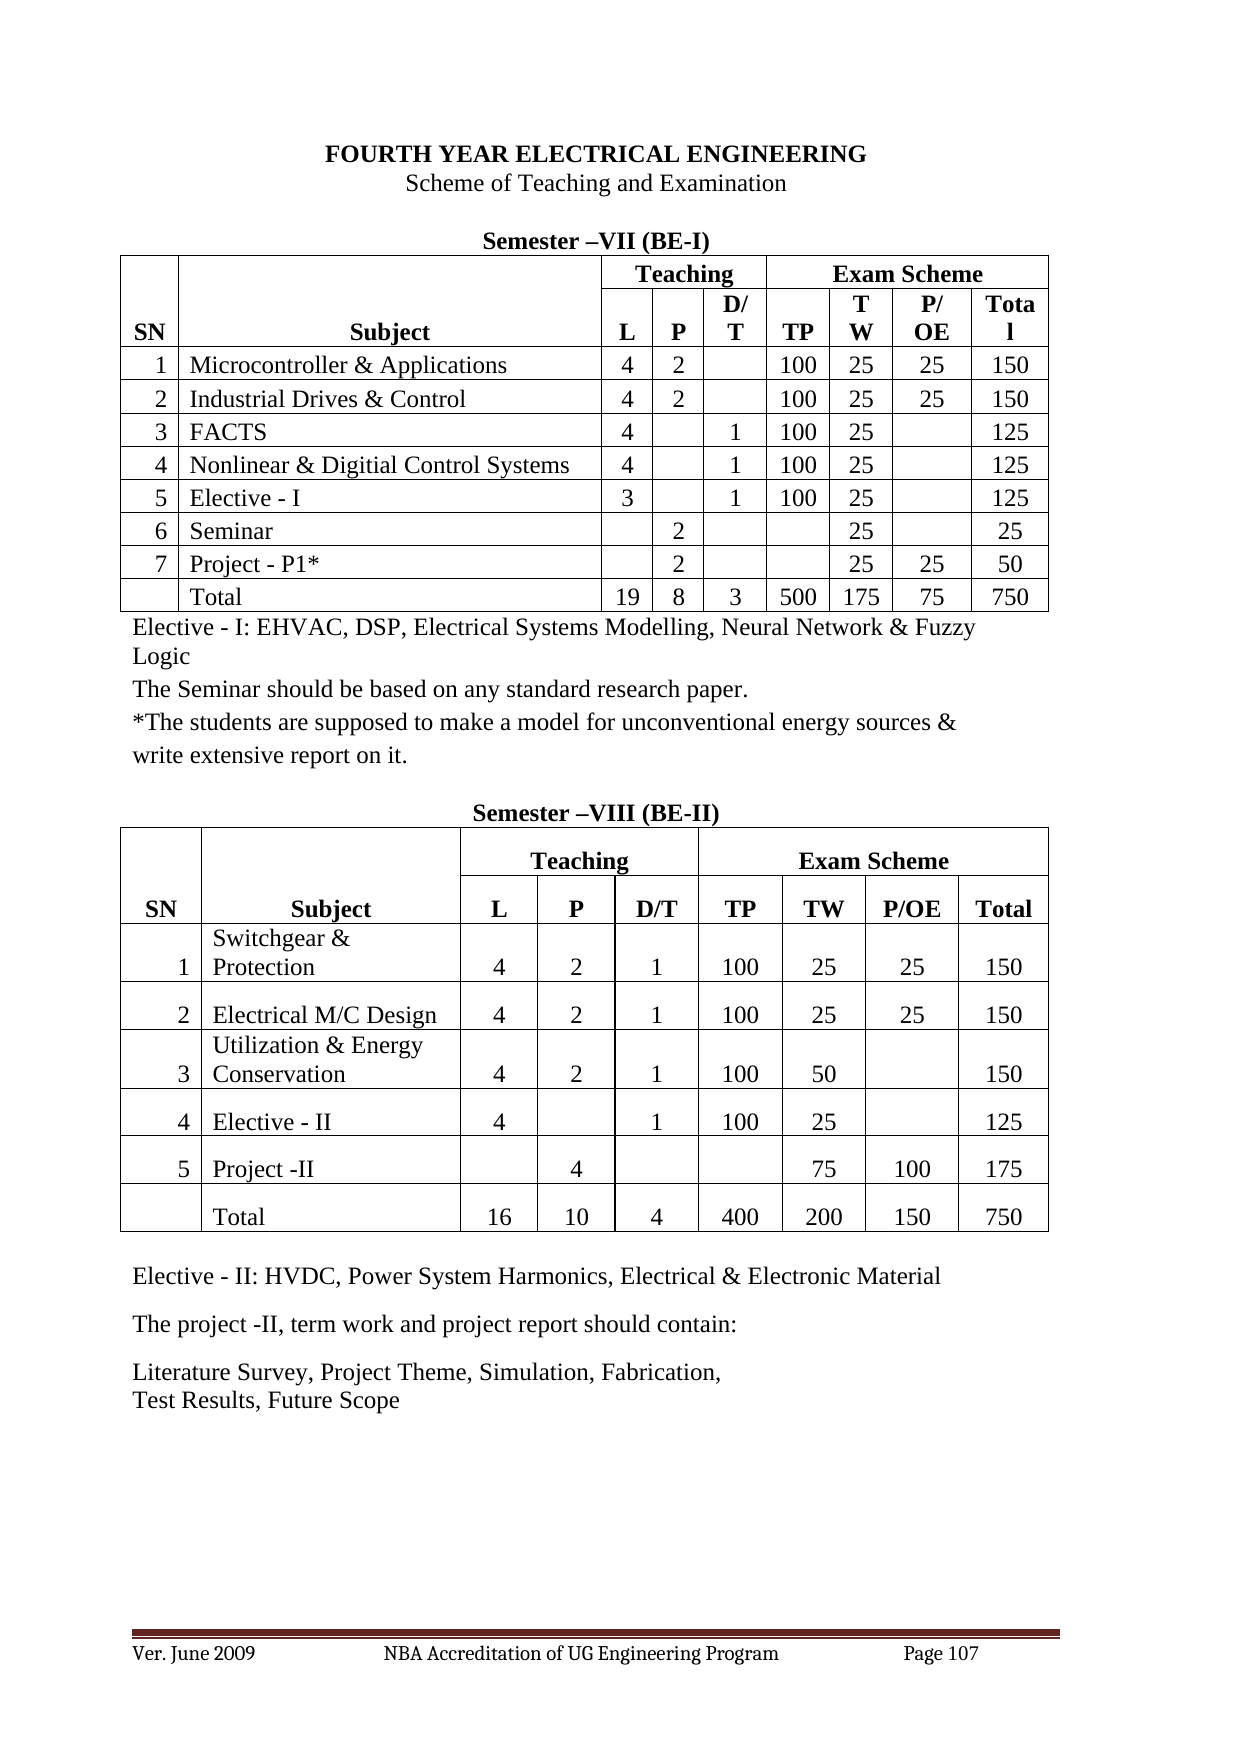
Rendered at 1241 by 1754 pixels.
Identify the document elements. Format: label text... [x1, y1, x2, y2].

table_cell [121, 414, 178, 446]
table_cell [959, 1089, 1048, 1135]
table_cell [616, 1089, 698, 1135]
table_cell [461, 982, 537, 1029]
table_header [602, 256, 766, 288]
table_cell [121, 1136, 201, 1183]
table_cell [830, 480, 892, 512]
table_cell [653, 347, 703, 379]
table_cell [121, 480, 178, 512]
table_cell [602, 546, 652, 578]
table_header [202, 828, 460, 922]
text Semester –VIII (BE-II) [132, 798, 1060, 827]
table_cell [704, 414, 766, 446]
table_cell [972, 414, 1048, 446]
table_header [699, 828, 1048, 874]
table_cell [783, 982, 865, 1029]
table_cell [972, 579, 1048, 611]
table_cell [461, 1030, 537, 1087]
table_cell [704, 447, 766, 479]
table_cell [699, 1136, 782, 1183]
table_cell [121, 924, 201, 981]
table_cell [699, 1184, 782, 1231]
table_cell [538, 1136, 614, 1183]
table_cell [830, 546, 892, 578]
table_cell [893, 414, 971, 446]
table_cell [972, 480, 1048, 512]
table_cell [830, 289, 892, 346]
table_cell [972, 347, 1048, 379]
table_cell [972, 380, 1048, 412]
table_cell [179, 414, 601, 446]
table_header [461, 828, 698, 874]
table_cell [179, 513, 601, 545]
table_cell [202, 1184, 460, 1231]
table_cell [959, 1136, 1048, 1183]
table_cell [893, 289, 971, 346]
text Scheme of Teaching and Examination [132, 168, 1060, 197]
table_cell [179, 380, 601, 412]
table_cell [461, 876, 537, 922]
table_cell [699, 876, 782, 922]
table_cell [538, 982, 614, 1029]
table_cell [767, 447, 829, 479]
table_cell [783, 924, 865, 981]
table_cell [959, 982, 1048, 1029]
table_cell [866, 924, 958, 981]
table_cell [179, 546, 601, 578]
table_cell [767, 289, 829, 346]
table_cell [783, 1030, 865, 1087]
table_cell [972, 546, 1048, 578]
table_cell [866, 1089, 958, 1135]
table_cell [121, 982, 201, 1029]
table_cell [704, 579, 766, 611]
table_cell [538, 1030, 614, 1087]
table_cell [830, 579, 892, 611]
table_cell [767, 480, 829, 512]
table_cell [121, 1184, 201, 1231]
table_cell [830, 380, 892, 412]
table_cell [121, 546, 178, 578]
text FOURTH YEAR ELECTRICAL ENGINEERING [132, 139, 1060, 168]
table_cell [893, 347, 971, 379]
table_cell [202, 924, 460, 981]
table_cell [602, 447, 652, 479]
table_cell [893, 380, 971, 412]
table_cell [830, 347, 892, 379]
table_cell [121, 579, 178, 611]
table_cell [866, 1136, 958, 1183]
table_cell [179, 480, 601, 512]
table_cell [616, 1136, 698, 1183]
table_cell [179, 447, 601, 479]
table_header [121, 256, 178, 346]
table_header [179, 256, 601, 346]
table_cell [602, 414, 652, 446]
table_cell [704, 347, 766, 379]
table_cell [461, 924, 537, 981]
text Semester –VII (BE-I) [132, 226, 1060, 254]
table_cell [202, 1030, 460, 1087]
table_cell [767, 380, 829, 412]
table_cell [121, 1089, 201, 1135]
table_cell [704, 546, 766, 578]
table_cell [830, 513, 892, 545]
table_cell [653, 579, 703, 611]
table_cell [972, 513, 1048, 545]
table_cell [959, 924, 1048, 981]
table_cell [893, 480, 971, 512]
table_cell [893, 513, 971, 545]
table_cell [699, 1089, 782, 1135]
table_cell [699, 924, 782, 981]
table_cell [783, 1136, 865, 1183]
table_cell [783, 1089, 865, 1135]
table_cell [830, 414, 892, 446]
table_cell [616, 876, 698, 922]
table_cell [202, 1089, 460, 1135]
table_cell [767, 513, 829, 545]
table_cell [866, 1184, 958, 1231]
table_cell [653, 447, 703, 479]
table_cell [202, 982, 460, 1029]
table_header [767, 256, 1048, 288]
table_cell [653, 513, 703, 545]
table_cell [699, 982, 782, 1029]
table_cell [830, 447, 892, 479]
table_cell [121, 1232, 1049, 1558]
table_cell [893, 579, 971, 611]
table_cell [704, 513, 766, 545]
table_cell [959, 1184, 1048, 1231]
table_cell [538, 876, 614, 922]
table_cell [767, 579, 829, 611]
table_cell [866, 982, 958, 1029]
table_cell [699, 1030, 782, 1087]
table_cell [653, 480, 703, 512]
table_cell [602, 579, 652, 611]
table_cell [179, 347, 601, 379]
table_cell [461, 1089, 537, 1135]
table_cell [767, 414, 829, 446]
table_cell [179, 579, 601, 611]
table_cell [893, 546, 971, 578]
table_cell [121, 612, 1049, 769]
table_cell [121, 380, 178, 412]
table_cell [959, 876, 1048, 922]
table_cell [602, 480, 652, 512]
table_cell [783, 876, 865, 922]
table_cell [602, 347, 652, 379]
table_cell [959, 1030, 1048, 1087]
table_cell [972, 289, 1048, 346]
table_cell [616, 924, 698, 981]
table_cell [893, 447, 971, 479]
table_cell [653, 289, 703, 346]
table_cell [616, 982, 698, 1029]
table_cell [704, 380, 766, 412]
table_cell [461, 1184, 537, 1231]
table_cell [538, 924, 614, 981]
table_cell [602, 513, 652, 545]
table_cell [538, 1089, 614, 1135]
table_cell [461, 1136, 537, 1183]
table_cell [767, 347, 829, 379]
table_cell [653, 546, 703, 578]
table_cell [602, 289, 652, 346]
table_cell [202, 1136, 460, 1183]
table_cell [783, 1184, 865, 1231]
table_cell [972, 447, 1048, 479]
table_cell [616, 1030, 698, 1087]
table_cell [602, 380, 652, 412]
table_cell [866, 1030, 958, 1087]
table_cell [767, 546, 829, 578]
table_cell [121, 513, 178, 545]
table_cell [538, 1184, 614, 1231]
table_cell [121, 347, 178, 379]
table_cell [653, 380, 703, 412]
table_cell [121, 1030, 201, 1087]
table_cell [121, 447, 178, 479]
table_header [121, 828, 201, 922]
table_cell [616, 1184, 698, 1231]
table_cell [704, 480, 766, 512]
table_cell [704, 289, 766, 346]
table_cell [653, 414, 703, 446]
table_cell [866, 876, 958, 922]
